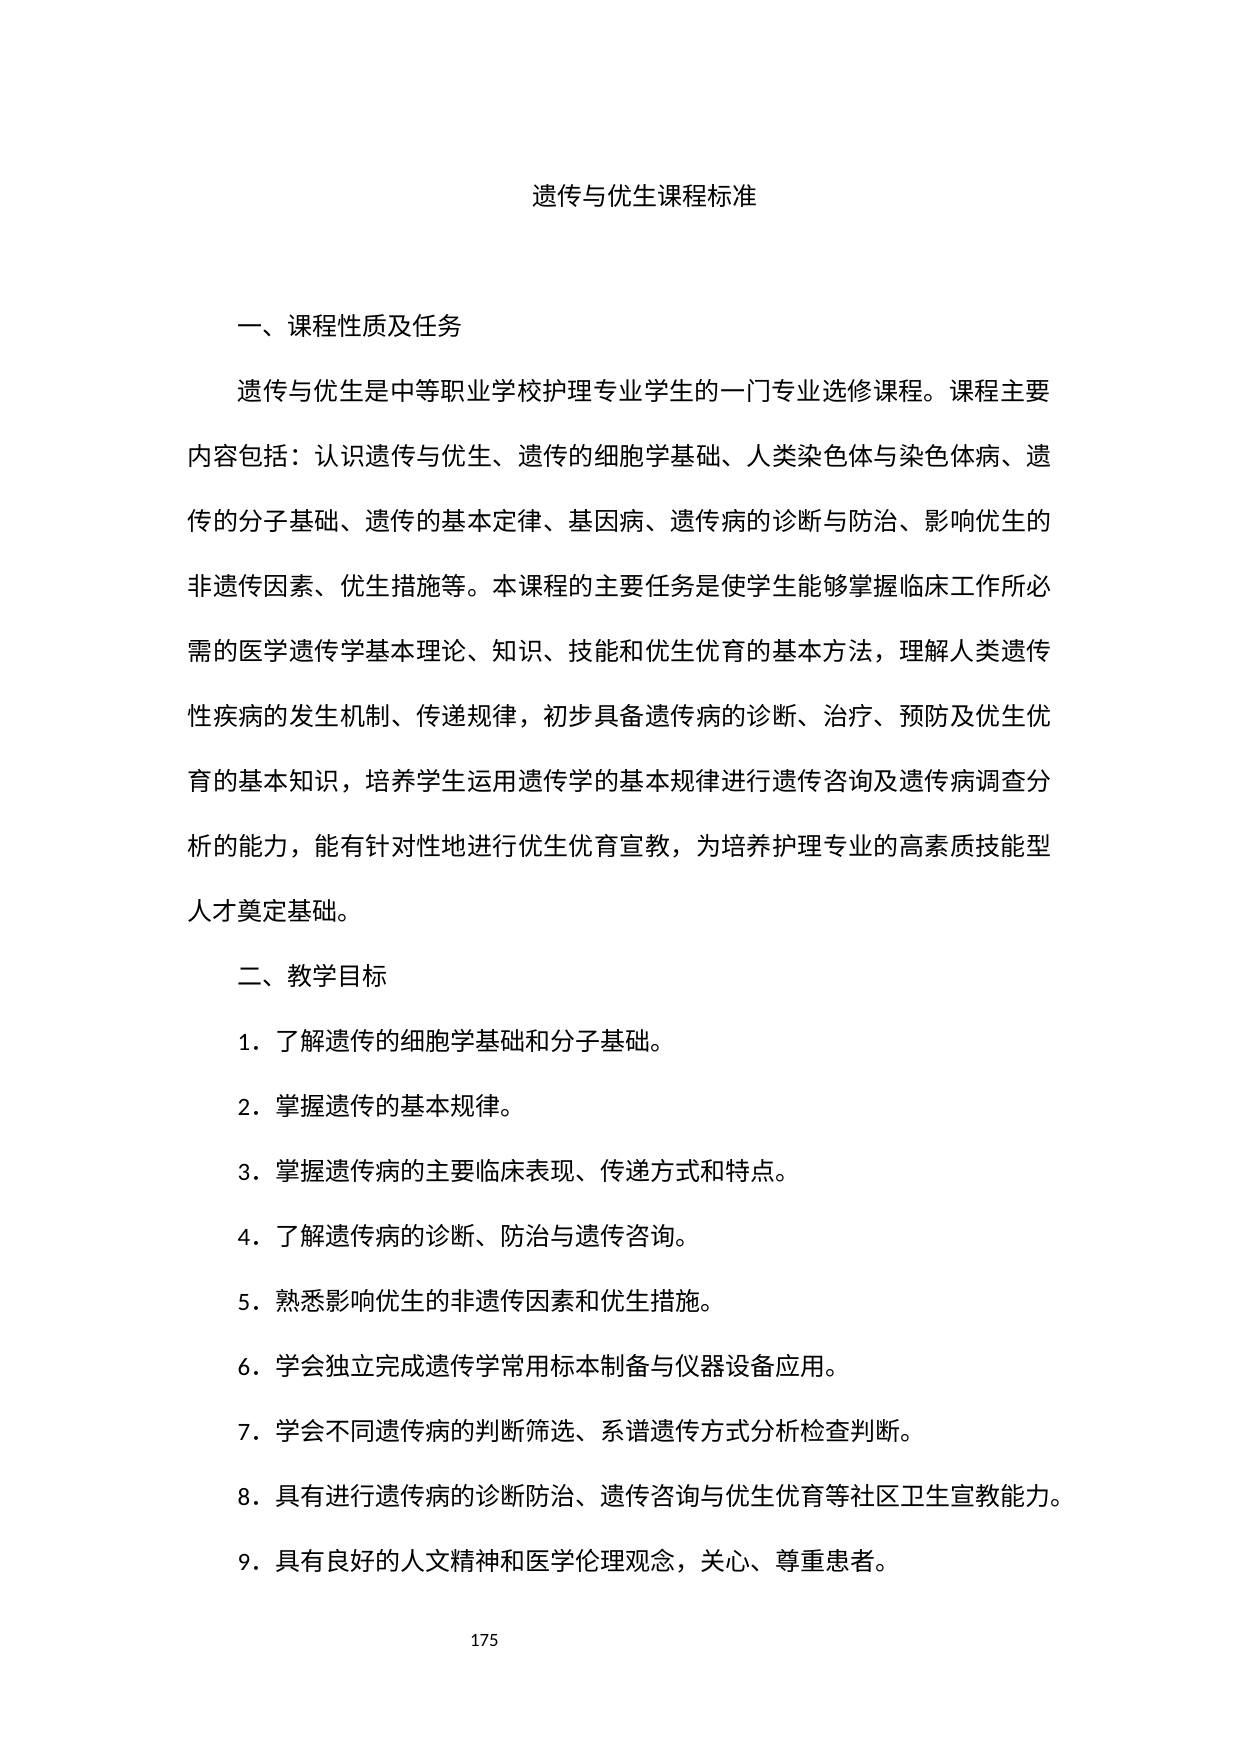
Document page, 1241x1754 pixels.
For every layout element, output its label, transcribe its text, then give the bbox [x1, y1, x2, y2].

text 3．掌握遗传病的主要临床表现、传递方式和特点。 [237, 1137, 1053, 1202]
text 9．具有良好的人文精神和医学伦理观念，关心、尊重患者。 [237, 1527, 1053, 1592]
text 遗传与优生是中等职业学校护理专业学生的一门专业选修课程。课程主要内容包括：认识遗传与优生、遗传的细胞学基础、人类染色体与染色体病、遗传的分子基础、遗传的基本定律、基因病、遗传病的诊断与防治、影响优生的非遗传因素、优生措施等。本课程的主要任务是使学生能够掌握临床工作所必需的医学遗传学基本理论、知识、技能和优生优育的基本方法，理解人类遗传性疾病的发生机制、传递规律，初步具备遗传病的诊断、治疗、预防及优生优育的基本知识，培养学生运用遗传学的基本规律进行遗传咨询及遗传病调查分析的能力，能有针对性地进行优生优育宣教，为培养护理专业的高素质技能型人才奠定基础。 [187, 357, 1053, 942]
text 4．了解遗传病的诊断、防治与遗传咨询。 [237, 1202, 1053, 1267]
text 8．具有进行遗传病的诊断防治、遗传咨询与优生优育等社区卫生宣教能力。 [237, 1462, 1053, 1527]
text 6．学会独立完成遗传学常用标本制备与仪器设备应用。 [237, 1332, 1053, 1397]
text 7．学会不同遗传病的判断筛选、系谱遗传方式分析检查判断。 [187, 1397, 1053, 1462]
text 二、教学目标 [187, 942, 1053, 1007]
text 遗传与优生课程标准 [187, 162, 1053, 227]
text 5．熟悉影响优生的非遗传因素和优生措施。 [237, 1267, 1053, 1332]
text 1．了解遗传的细胞学基础和分子基础。 [237, 1007, 1053, 1072]
text 一、课程性质及任务 [187, 292, 1053, 357]
text 2．掌握遗传的基本规律。 [237, 1072, 1053, 1137]
